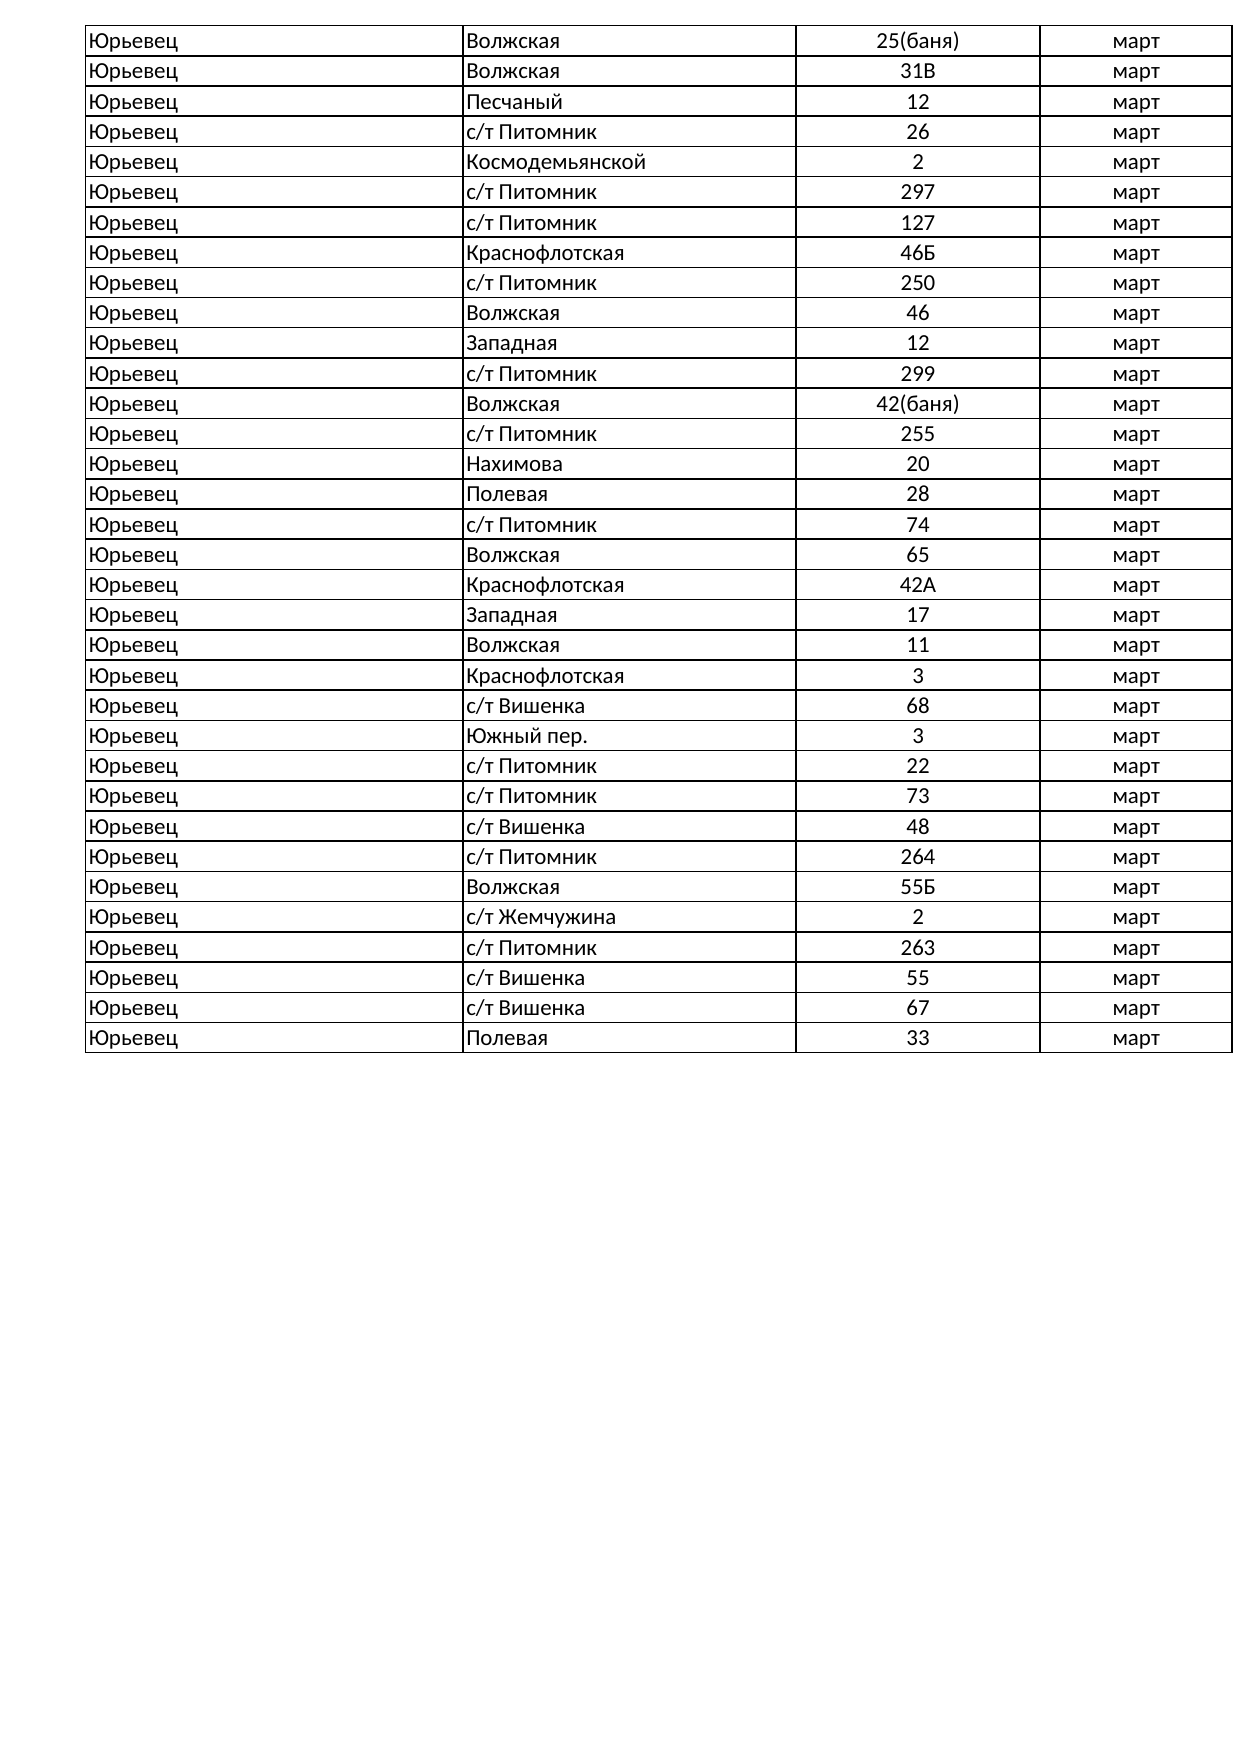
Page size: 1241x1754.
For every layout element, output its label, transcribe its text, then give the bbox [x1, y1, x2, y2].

table_cell Юрьевец [86, 812, 462, 840]
table_cell Юрьевец [86, 449, 462, 478]
table_cell март [1041, 117, 1231, 146]
table_cell 3 [797, 721, 1039, 750]
table_cell с/т Жемчужина [464, 902, 795, 931]
table_cell март [1041, 87, 1231, 115]
table_cell Краснофлотская [464, 661, 795, 689]
table_cell 263 [797, 933, 1039, 961]
table_cell март [1041, 419, 1231, 448]
table_cell март [1041, 540, 1231, 568]
table_cell 12 [797, 87, 1039, 115]
table_cell Юрьевец [86, 993, 462, 1022]
table_cell март [1041, 449, 1231, 478]
table_cell Юрьевец [86, 872, 462, 901]
table_cell с/т Вишенка [464, 691, 795, 719]
table_cell Юрьевец [86, 691, 462, 719]
table_cell март [1041, 147, 1231, 176]
table_cell 42А [797, 570, 1039, 599]
table_cell с/т Питомник [464, 359, 795, 387]
table_cell Волжская [464, 298, 795, 327]
table_cell март [1041, 661, 1231, 689]
table_cell Западная [464, 600, 795, 629]
table_cell март [1041, 208, 1231, 236]
table_cell 26 [797, 117, 1039, 146]
table_cell Волжская [464, 389, 795, 417]
table_cell Юрьевец [86, 359, 462, 387]
table_cell с/т Вишенка [464, 963, 795, 991]
table_cell март [1041, 872, 1231, 901]
table_cell 28 [797, 480, 1039, 508]
table_cell март [1041, 510, 1231, 538]
table_cell март [1041, 691, 1231, 719]
table_cell март [1041, 389, 1231, 417]
table_cell Юрьевец [86, 57, 462, 85]
table_cell Волжская [464, 57, 795, 85]
table_cell 55Б [797, 872, 1039, 901]
table_cell 17 [797, 600, 1039, 629]
table_cell Полевая [464, 480, 795, 508]
table_cell Западная [464, 328, 795, 357]
table_cell с/т Питомник [464, 419, 795, 448]
table_cell с/т Питомник [464, 177, 795, 206]
table_cell Юрьевец [86, 963, 462, 991]
table_cell Краснофлотская [464, 570, 795, 599]
table_cell Волжская [464, 26, 795, 55]
table_cell Юрьевец [86, 117, 462, 146]
table_cell 264 [797, 842, 1039, 871]
table_cell март [1041, 328, 1231, 357]
table_cell 255 [797, 419, 1039, 448]
table_cell март [1041, 812, 1231, 840]
table_cell 25(баня) [797, 26, 1039, 55]
table_cell март [1041, 721, 1231, 750]
table_cell март [1041, 177, 1231, 206]
table_cell 46Б [797, 238, 1039, 266]
table_cell с/т Питомник [464, 842, 795, 871]
table_cell 297 [797, 177, 1039, 206]
table_cell Юрьевец [86, 480, 462, 508]
table_cell март [1041, 480, 1231, 508]
table_cell 48 [797, 812, 1039, 840]
table_cell Юрьевец [86, 661, 462, 689]
table_cell 299 [797, 359, 1039, 387]
table_cell Юрьевец [86, 570, 462, 599]
table_cell Юрьевец [86, 631, 462, 659]
table_cell Волжская [464, 540, 795, 568]
table_cell 55 [797, 963, 1039, 991]
table_cell март [1041, 57, 1231, 85]
table_cell Южный пер. [464, 721, 795, 750]
table_cell 73 [797, 782, 1039, 810]
table_cell Юрьевец [86, 721, 462, 750]
table_cell с/т Питомник [464, 782, 795, 810]
table_cell Юрьевец [86, 147, 462, 176]
table_cell Юрьевец [86, 751, 462, 780]
table_cell Волжская [464, 872, 795, 901]
table_cell Юрьевец [86, 26, 462, 55]
table_cell 42(баня) [797, 389, 1039, 417]
table_cell Юрьевец [86, 177, 462, 206]
table_cell март [1041, 902, 1231, 931]
table_cell 250 [797, 268, 1039, 297]
table_cell Юрьевец [86, 1023, 462, 1052]
table_cell Юрьевец [86, 268, 462, 297]
table_cell Юрьевец [86, 389, 462, 417]
table_cell Юрьевец [86, 87, 462, 115]
table_cell с/т Питомник [464, 933, 795, 961]
table_cell 33 [797, 1023, 1039, 1052]
table_cell 20 [797, 449, 1039, 478]
table_cell с/т Питомник [464, 268, 795, 297]
table_cell с/т Питомник [464, 751, 795, 780]
table_cell Юрьевец [86, 208, 462, 236]
table_cell 74 [797, 510, 1039, 538]
table_cell март [1041, 751, 1231, 780]
table_cell Юрьевец [86, 238, 462, 266]
table_cell 65 [797, 540, 1039, 568]
table_cell март [1041, 993, 1231, 1022]
table_cell с/т Вишенка [464, 993, 795, 1022]
table_cell март [1041, 570, 1231, 599]
table_cell март [1041, 631, 1231, 659]
table_cell Юрьевец [86, 540, 462, 568]
table_cell март [1041, 600, 1231, 629]
table_cell 12 [797, 328, 1039, 357]
table_cell 31В [797, 57, 1039, 85]
table_cell Краснофлотская [464, 238, 795, 266]
table_cell Юрьевец [86, 782, 462, 810]
table_cell 3 [797, 661, 1039, 689]
table_cell Юрьевец [86, 600, 462, 629]
table_cell март [1041, 842, 1231, 871]
table_cell март [1041, 782, 1231, 810]
table_cell март [1041, 26, 1231, 55]
table_cell март [1041, 963, 1231, 991]
table_cell март [1041, 1023, 1231, 1052]
table_cell 67 [797, 993, 1039, 1022]
table_cell с/т Вишенка [464, 812, 795, 840]
table_cell с/т Питомник [464, 117, 795, 146]
table_cell 2 [797, 147, 1039, 176]
table_cell Юрьевец [86, 298, 462, 327]
table_cell 68 [797, 691, 1039, 719]
table_cell 11 [797, 631, 1039, 659]
table_cell март [1041, 359, 1231, 387]
table_cell март [1041, 238, 1231, 266]
table_cell 22 [797, 751, 1039, 780]
table_cell Юрьевец [86, 842, 462, 871]
table_cell Юрьевец [86, 510, 462, 538]
table_cell Юрьевец [86, 419, 462, 448]
table_cell 46 [797, 298, 1039, 327]
table_cell Космодемьянской [464, 147, 795, 176]
table_cell Юрьевец [86, 902, 462, 931]
table_cell Нахимова [464, 449, 795, 478]
table_cell 127 [797, 208, 1039, 236]
table_cell март [1041, 933, 1231, 961]
table_cell Полевая [464, 1023, 795, 1052]
table_cell Юрьевец [86, 933, 462, 961]
table_cell 2 [797, 902, 1039, 931]
table_cell Юрьевец [86, 328, 462, 357]
table_cell Волжская [464, 631, 795, 659]
table_cell с/т Питомник [464, 208, 795, 236]
table_cell Песчаный [464, 87, 795, 115]
table_cell март [1041, 268, 1231, 297]
table_cell март [1041, 298, 1231, 327]
table_cell с/т Питомник [464, 510, 795, 538]
